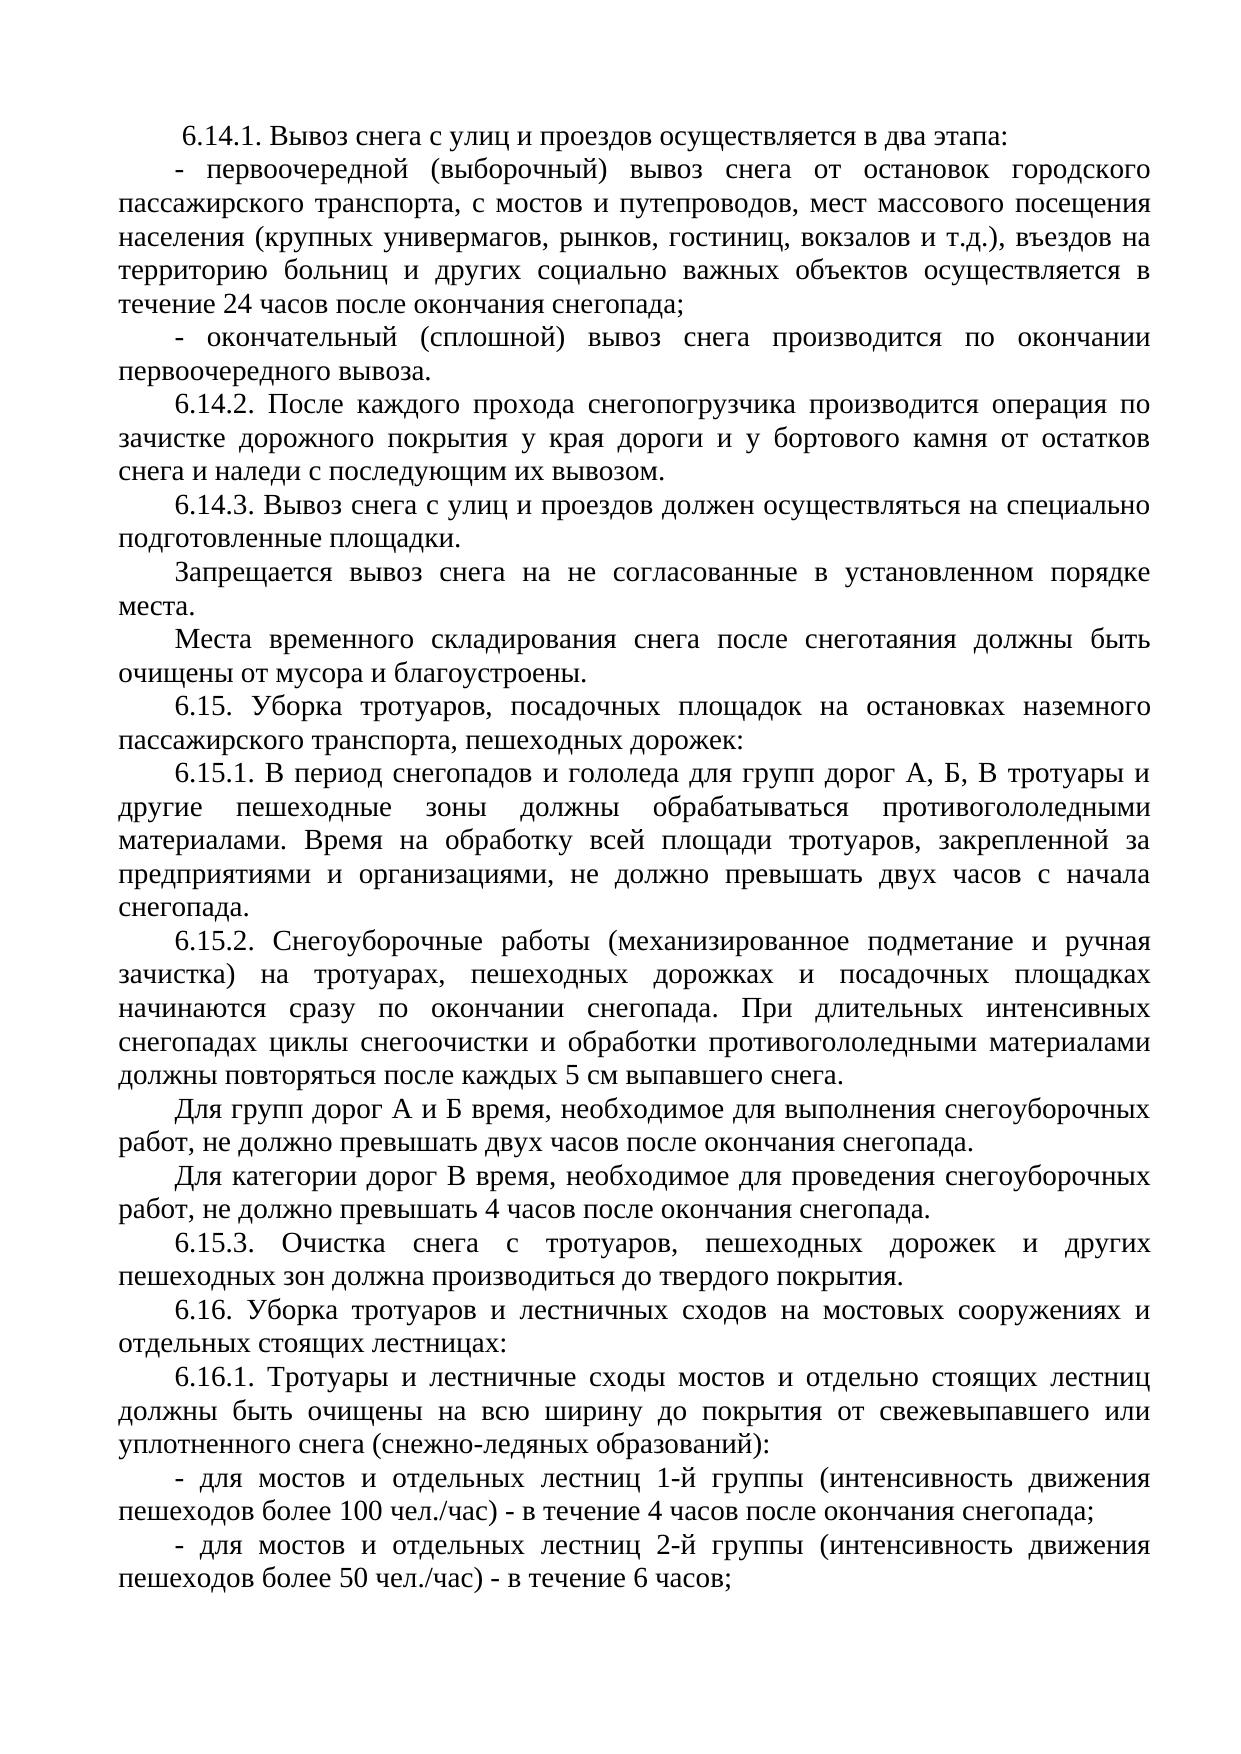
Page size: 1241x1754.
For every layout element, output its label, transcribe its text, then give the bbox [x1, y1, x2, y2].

text 6.14.3. Вывоз снега с улиц и проездов должен осуществляться на специально подготовленные площадки. [118, 487, 1152, 554]
text Для групп дорог А и Б время, необходимое для выполнения снегоуборочных работ, не должно превышать двух часов после окончания снегопада. [118, 1091, 1152, 1158]
text - для мостов и отдельных лестниц 1-й группы (интенсивность движения пешеходов более 100 чел./час) - в течение 4 часов после окончания снегопада; [118, 1460, 1152, 1527]
text 6.14.2. После каждого прохода снегопогрузчика производится операция по зачистке дорожного покрытия у края дороги и у бортового камня от остатков снега и наледи с последующим их вывозом. [118, 386, 1152, 487]
text - окончательный (сплошной) вывоз снега производится по окончании первоочередного вывоза. [118, 319, 1152, 386]
text 6.15.2. Снегоуборочные работы (механизированное подметание и ручная зачистка) на тротуарах, пешеходных дорожках и посадочных площадках начинаются сразу по окончании снегопада. При длительных интенсивных снегопадах циклы снегоочистки и обработки противогололедными материалами должны повторяться после каждых 5 см выпавшего снега. [118, 923, 1152, 1091]
text Места временного складирования снега после снеготаяния должны быть очищены от мусора и благоустроены. [118, 621, 1152, 688]
text 6.16.1. Тротуары и лестничные сходы мостов и отдельно стоящих лестниц должны быть очищены на всю ширину до покрытия от свежевыпавшего или уплотненного снега (снежно-ледяных образований): [118, 1359, 1152, 1460]
text 6.14.1. Вывоз снега с улиц и проездов осуществляется в два этапа: [118, 118, 1152, 152]
text Запрещается вывоз снега на не согласованные в установленном порядке места. [118, 554, 1152, 621]
text - первоочередной (выборочный) вывоз снега от остановок городского пассажирского транспорта, с мостов и путепроводов, мест массового посещения населения (крупных универмагов, рынков, гостиниц, вокзалов и т.д.), въездов на территорию больниц и других социально важных объектов осуществляется в течение 24 часов после окончания снегопада; [118, 152, 1152, 319]
text - для мостов и отдельных лестниц 2-й группы (интенсивность движения пешеходов более 50 чел./час) - в течение 6 часов; [118, 1527, 1152, 1594]
text 6.15.3. Очистка снега с тротуаров, пешеходных дорожек и других пешеходных зон должна производиться до твердого покрытия. [118, 1225, 1152, 1292]
text Для категории дорог В время, необходимое для проведения снегоуборочных работ, не должно превышать 4 часов после окончания снегопада. [118, 1158, 1152, 1225]
text 6.16. Уборка тротуаров и лестничных сходов на мостовых сооружениях и отдельных стоящих лестницах: [118, 1292, 1152, 1359]
text 6.15. Уборка тротуаров, посадочных площадок на остановках наземного пассажирского транспорта, пешеходных дорожек: [118, 688, 1152, 755]
text 6.15.1. В период снегопадов и гололеда для групп дорог А, Б, В тротуары и другие пешеходные зоны должны обрабатываться противогололедными материалами. Время на обработку всей площади тротуаров, закрепленной за предприятиями и организациями, не должно превышать двух часов с начала снегопада. [118, 755, 1152, 923]
